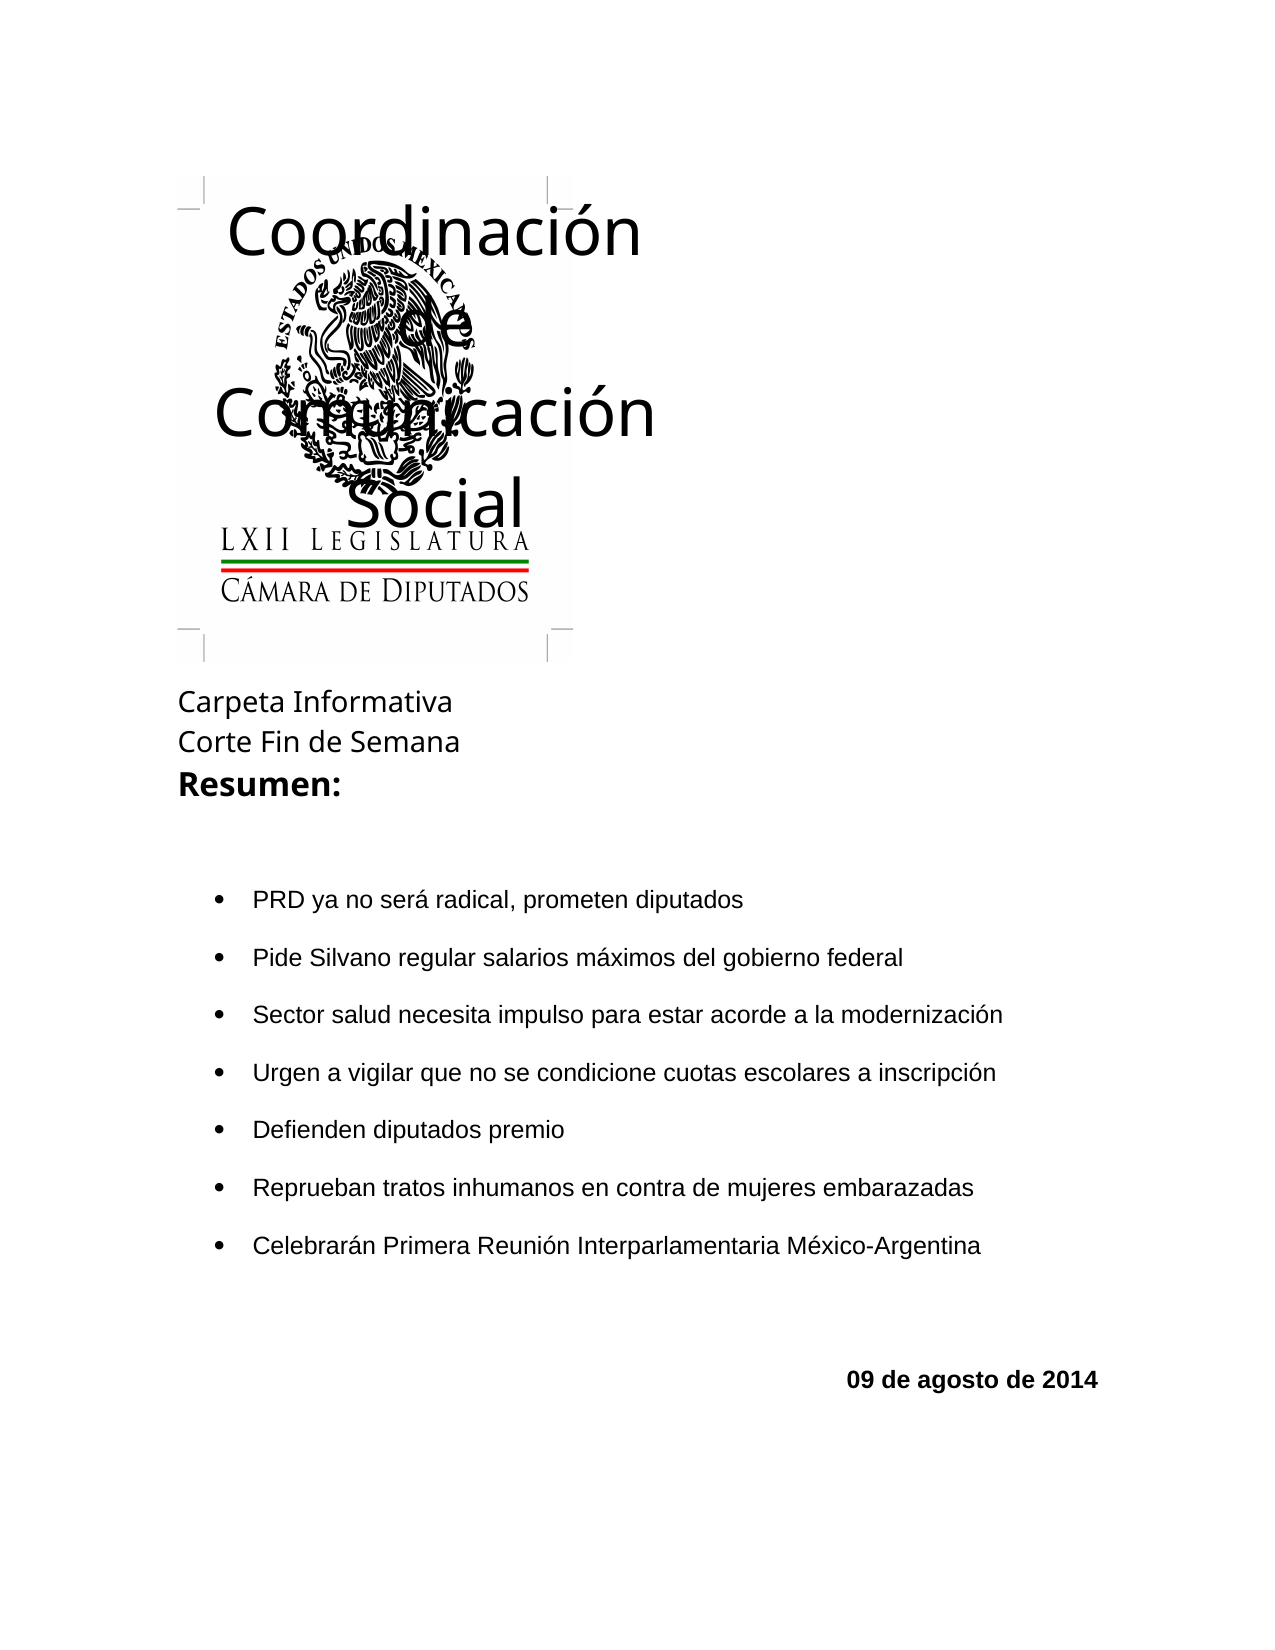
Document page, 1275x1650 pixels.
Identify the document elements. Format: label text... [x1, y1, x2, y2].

text Corte Fin de Semana [177, 721, 1098, 761]
picture [177, 176, 574, 662]
list PRD ya no será radical, prometen diputados [215, 885, 1098, 914]
list Sector salud necesita impulso para estar acorde a la modernización [215, 1000, 1098, 1029]
text 09 de agosto de 2014 [177, 1365, 1098, 1394]
list Urgen a vigilar que no se condicione cuotas escolares a inscripción [215, 1058, 1098, 1087]
list Defienden diputados premio [215, 1116, 1098, 1144]
text Carpeta Informativa [177, 681, 1098, 721]
list Celebrarán Primera Reunión Interparlamentaria México-Argentina [215, 1231, 1098, 1259]
list Reprueban tratos inhumanos en contra de mujeres embarazadas [215, 1173, 1098, 1202]
text Resumen: [177, 761, 1098, 806]
list Pide Silvano regular salarios máximos del gobierno federal [215, 943, 1098, 972]
